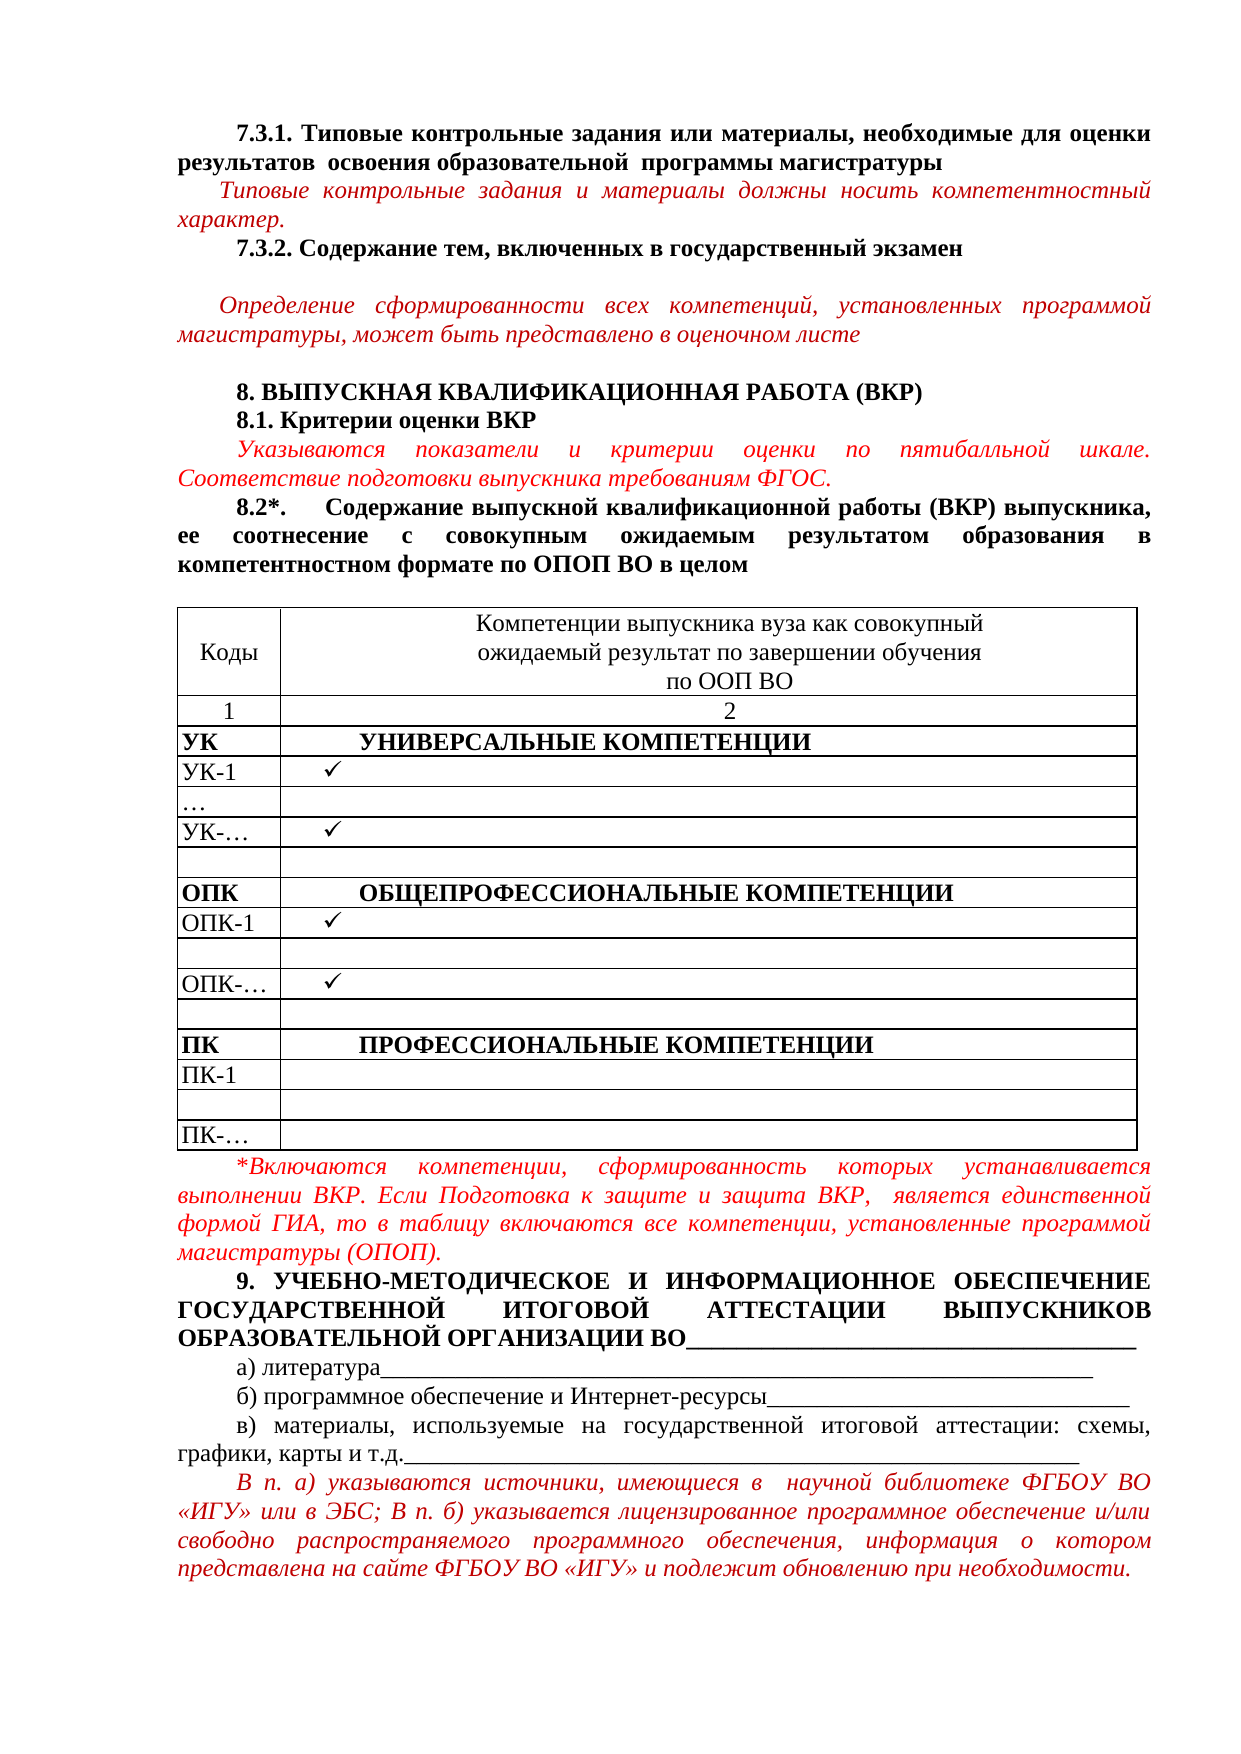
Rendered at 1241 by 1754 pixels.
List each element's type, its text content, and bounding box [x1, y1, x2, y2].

table_cell [281, 757, 1136, 786]
text а) литература_________________________________________________________ [177, 1352, 1152, 1381]
table_cell [276, 1000, 280, 1028]
text 8.1. Критерии оценки ВКР [177, 406, 1152, 434]
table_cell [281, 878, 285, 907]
table_cell [281, 848, 285, 877]
table_header Компетенции выпускника вуза как совокупный ожидаемый результат по завершении обучения по ООП ВО [281, 608, 1136, 695]
text Определение сформированности всех компетенций, установленных программой магистратуры, может быть представлено в оценочном листе [177, 291, 1152, 348]
table_cell [281, 1000, 285, 1028]
text *Включаются компетенции, сформированность которых устанавливается выполнении ВКР. Если Подготовка к защите и защита ВКР, является единственной формой ГИА, то в таблицу включаются все компетенции, установленные программой магистратуры (ОПОП). [177, 1151, 1152, 1266]
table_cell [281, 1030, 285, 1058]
text б) программное обеспечение и Интернет-ресурсы_____________________________ [177, 1381, 1152, 1410]
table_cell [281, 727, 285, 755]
table_cell [281, 908, 1136, 937]
table_cell [281, 787, 285, 816]
table_cell [281, 969, 1136, 998]
text Типовые контрольные задания и материалы должны носить компетентностный характер. [177, 176, 1152, 233]
table_cell [281, 1090, 285, 1119]
text 9. УЧЕБНО-МЕТОДИЧЕСКОЕ И ИНФОРМАЦИОННОЕ ОБЕСПЕЧЕНИЕ ГОСУДАРСТВЕННОЙ ИТОГОВОЙ АТТЕСТАЦИИ ВЫПУСКНИКОВ ОБРАЗОВАТЕЛЬНОЙ ОРГАНИЗАЦИИ ВО____________________________________ [177, 1266, 1152, 1352]
table_cell [281, 1121, 285, 1149]
text 7.3.1. Типовые контрольные задания или материалы, необходимые для оценки результатов освоения образовательной программы магистратуры [177, 118, 1152, 176]
text в) материалы, используемые на государственной итоговой аттестации: схемы, графики, карты и т.д.______________________________________________________ [177, 1410, 1152, 1467]
table_cell [276, 1090, 280, 1119]
table_header Коды [178, 608, 280, 695]
text Указываются показатели и критерии оценки по пятибалльной шкале. Соответствие подготовки выпускника требованиям ФГОС. [177, 434, 1152, 492]
text 8.2*. Содержание выпускной квалификационной работы (ВКР) выпускника, ее соотнесение с совокупным ожидаемым результатом образования в компетентностном формате по ОПОП ВО в целом [177, 492, 1152, 578]
table_cell [276, 939, 280, 967]
table_cell [276, 848, 280, 877]
text 8. ВЫПУСКНАЯ КВАЛИФИКАЦИОННАЯ РАБОТА (ВКР) [177, 377, 1152, 406]
table_cell [281, 939, 285, 967]
table_cell [281, 1060, 285, 1089]
text 7.3.2. Содержание тем, включенных в государственный экзамен [177, 233, 1152, 262]
text В п. а) указываются источники, имеющиеся в научной библиотеке ФГБОУ ВО «ИГУ» или в ЭБС; В п. б) указывается лицензированное программное обеспечение и/или свободно распространяемого программного обеспечения, информация о котором представлена на сайте ФГБОУ ВО «ИГУ» и подлежит обновлению при необходимости. [177, 1467, 1152, 1582]
table_cell [281, 818, 1136, 846]
